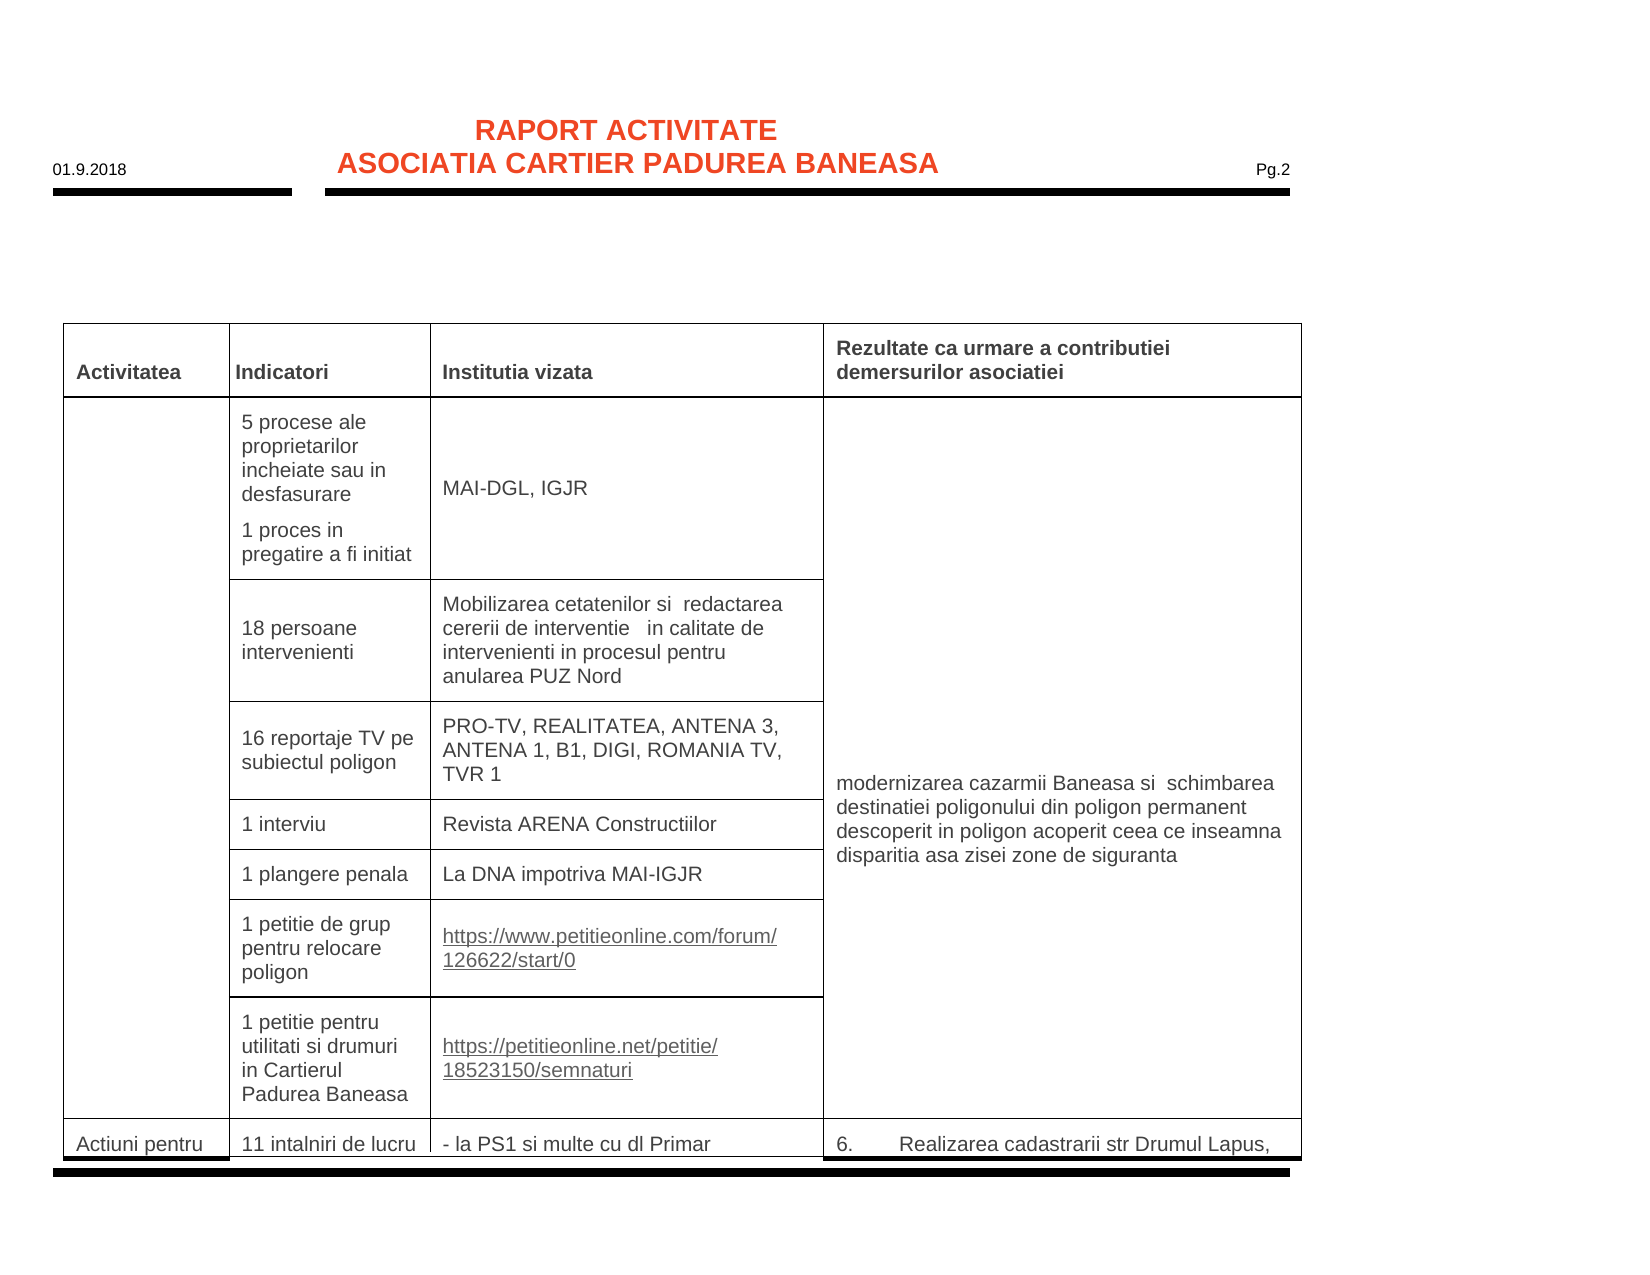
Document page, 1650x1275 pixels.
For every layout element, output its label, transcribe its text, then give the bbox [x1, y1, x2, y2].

table_cell MAI-DGL, IGJR [431, 398, 823, 579]
table_cell 5 procese ale proprietarilor incheiate sau in desfasurare 1 proces in pregatire a fi initiat [230, 398, 430, 579]
table_cell La DNA impotriva MAI-IGJR [431, 850, 823, 898]
table_cell PRO-TV, REALITATEA, ANTENA 3, ANTENA 1, B1, DIGI, ROMANIA TV, TVR 1 [431, 702, 823, 798]
table_cell 16 reportaje TV pe subiectul poligon [230, 702, 430, 798]
table_cell Mobilizarea cetatenilor si redactarea cererii de interventie in calitate de intervenienti in procesul pentru anularea PUZ Nord [431, 580, 823, 701]
table_cell 1 plangere penala [230, 850, 430, 898]
table_header Rezultate ca urmare a contributiei demersurilor asociatiei [824, 324, 1301, 396]
table_header Institutia vizata [431, 324, 823, 396]
table_cell 1 interviu [230, 800, 430, 848]
table_header Indicatori [230, 324, 430, 396]
table_cell 18 persoane intervenienti [230, 580, 430, 701]
table_cell 1 petitie de grup pentru relocare poligon [230, 900, 430, 996]
table_cell Revista ARENA Constructiilor [431, 800, 823, 848]
table_cell https://www.petitieonline.com/forum/126622/start/0 [431, 900, 823, 996]
table_cell 11 intalniri de lucru si audiente in 16 luni [230, 1119, 431, 1156]
table_cell https://petitieonline.net/petitie/18523150/semnaturi [431, 998, 823, 1118]
table_header Activitatea [64, 324, 229, 396]
table_cell Actiuni pentru dezvoltarea Cartierului Padurea Baneasa [64, 1119, 229, 1156]
table_cell 1 petitie pentru utilitati si drumuri in Cartierul Padurea Baneasa [230, 998, 430, 1118]
